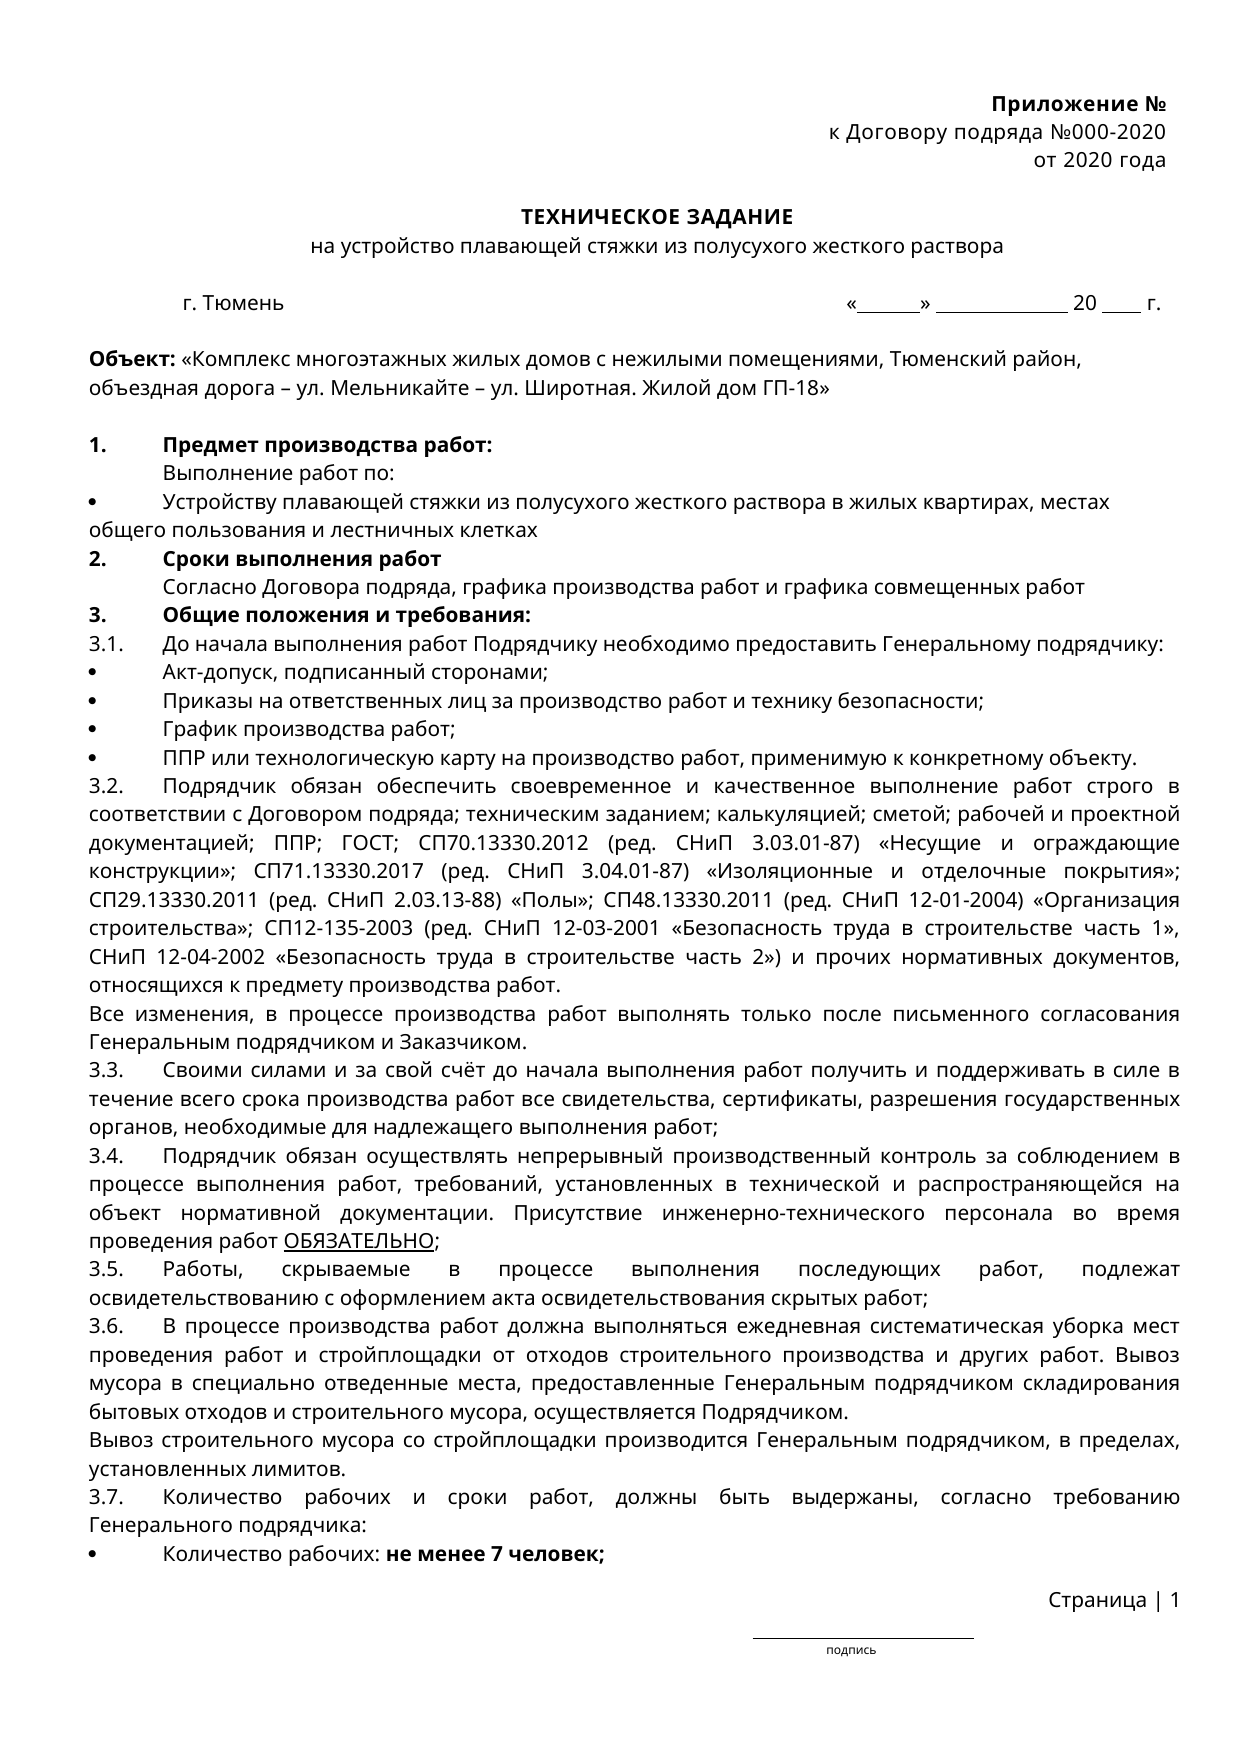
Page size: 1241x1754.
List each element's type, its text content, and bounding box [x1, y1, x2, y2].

text на устройство плавающей стяжки из полусухого жесткого раствора [148, 231, 1166, 259]
text Приложение № [148, 89, 1166, 117]
list Вывоз строительного мусора со стройплощадки производится Генеральным подрядчиком, в пределах, установленных лимитов. [89, 1425, 1181, 1482]
list График производства работ; [89, 714, 1181, 743]
list В процессе производства работ должна выполняться ежедневная систематическая уборка мест проведения работ и стройплощадки от отходов строительного производства и других работ. Вывоз мусора в специально отведенные места, предоставленные Генеральным подрядчиком складирования бытовых отходов и строительного мусора, осуществляется Подрядчиком. [89, 1311, 1181, 1425]
list Предмет производства работ: [89, 430, 1181, 458]
text Объект: «Комплекс многоэтажных жилых домов с нежилыми помещениями, Тюменский район, объездная дорога – ул. Мельникайте – ул. Широтная. Жилой дом ГП-18» [89, 344, 1166, 401]
text ТЕХНИЧЕСКОЕ ЗАДАНИЕ [148, 202, 1166, 231]
list Акт-допуск, подписанный сторонами; [89, 657, 1181, 686]
list Работы, скрываемые в процессе выполнения последующих работ, подлежат освидетельствованию с оформлением акта освидетельствования скрытых работ; [89, 1254, 1181, 1311]
list Подрядчик обязан обеспечить своевременное и качественное выполнение работ строго в соответствии с Договором подряда; техническим заданием; калькуляцией; сметой; рабочей и проектной документацией; ППР; ГОСТ; СП70.13330.2012 (ред. СНиП 3.03.01-87) «Несущие и ограждающие конструкции»; СП71.13330.2017 (ред. СНиП 3.04.01-87) «Изоляционные и отделочные покрытия»; СП29.13330.2011 (ред. СНиП 2.03.13-88) «Полы»; СП48.13330.2011 (ред. СНиП 12-01-2004) «Организация строительства»; СП12-135-2003 (ред. СНиП 12-03-2001 «Безопасность труда в строительстве часть 1», СНиП 12-04-2002 «Безопасность труда в строительстве часть 2») и прочих нормативных документов, относящихся к предмету производства работ. [89, 771, 1181, 999]
list Приказы на ответственных лиц за производство работ и технику безопасности; [89, 686, 1181, 714]
list Своими силами и за свой счёт до начала выполнения работ получить и поддерживать в силе в течение всего срока производства работ все свидетельства, сертификаты, разрешения государственных органов, необходимые для надлежащего выполнения работ; [89, 1056, 1181, 1141]
text к Договору подряда №000-2020 [148, 117, 1166, 146]
text Выполнение работ по: [89, 458, 1166, 487]
list Согласно Договора подряда, графика производства работ и графика совмещенных работ [89, 572, 1166, 601]
text г. Тюмень « » 20 г. [89, 288, 1181, 316]
text от 2020 года [148, 146, 1166, 174]
list Общие положения и требования: [89, 601, 1181, 629]
list Подрядчик обязан осуществлять непрерывный производственный контроль за соблюдением в процессе выполнения работ, требований, установленных в технической и распространяющейся на объект нормативной документации. Присутствие инженерно-технического персонала во время проведения работ ОБЯЗАТЕЛЬНО; [89, 1141, 1181, 1254]
list Количество рабочих: не менее 7 человек; [89, 1539, 1181, 1567]
list Количество рабочих и сроки работ, должны быть выдержаны, согласно требованию Генерального подрядчика: [89, 1482, 1181, 1539]
list ППР или технологическую карту на производство работ, применимую к конкретному объекту. [89, 743, 1181, 771]
list До начала выполнения работ Подрядчику необходимо предоставить Генеральному подрядчику: [89, 629, 1181, 657]
list Все изменения, в процессе производства работ выполнять только после письменного согласования Генеральным подрядчиком и Заказчиком. [89, 999, 1181, 1056]
list Устройству плавающей стяжки из полусухого жесткого раствора в жилых квартирах, местах общего пользования и лестничных клетках [89, 487, 1166, 544]
list Сроки выполнения работ [89, 544, 1166, 572]
